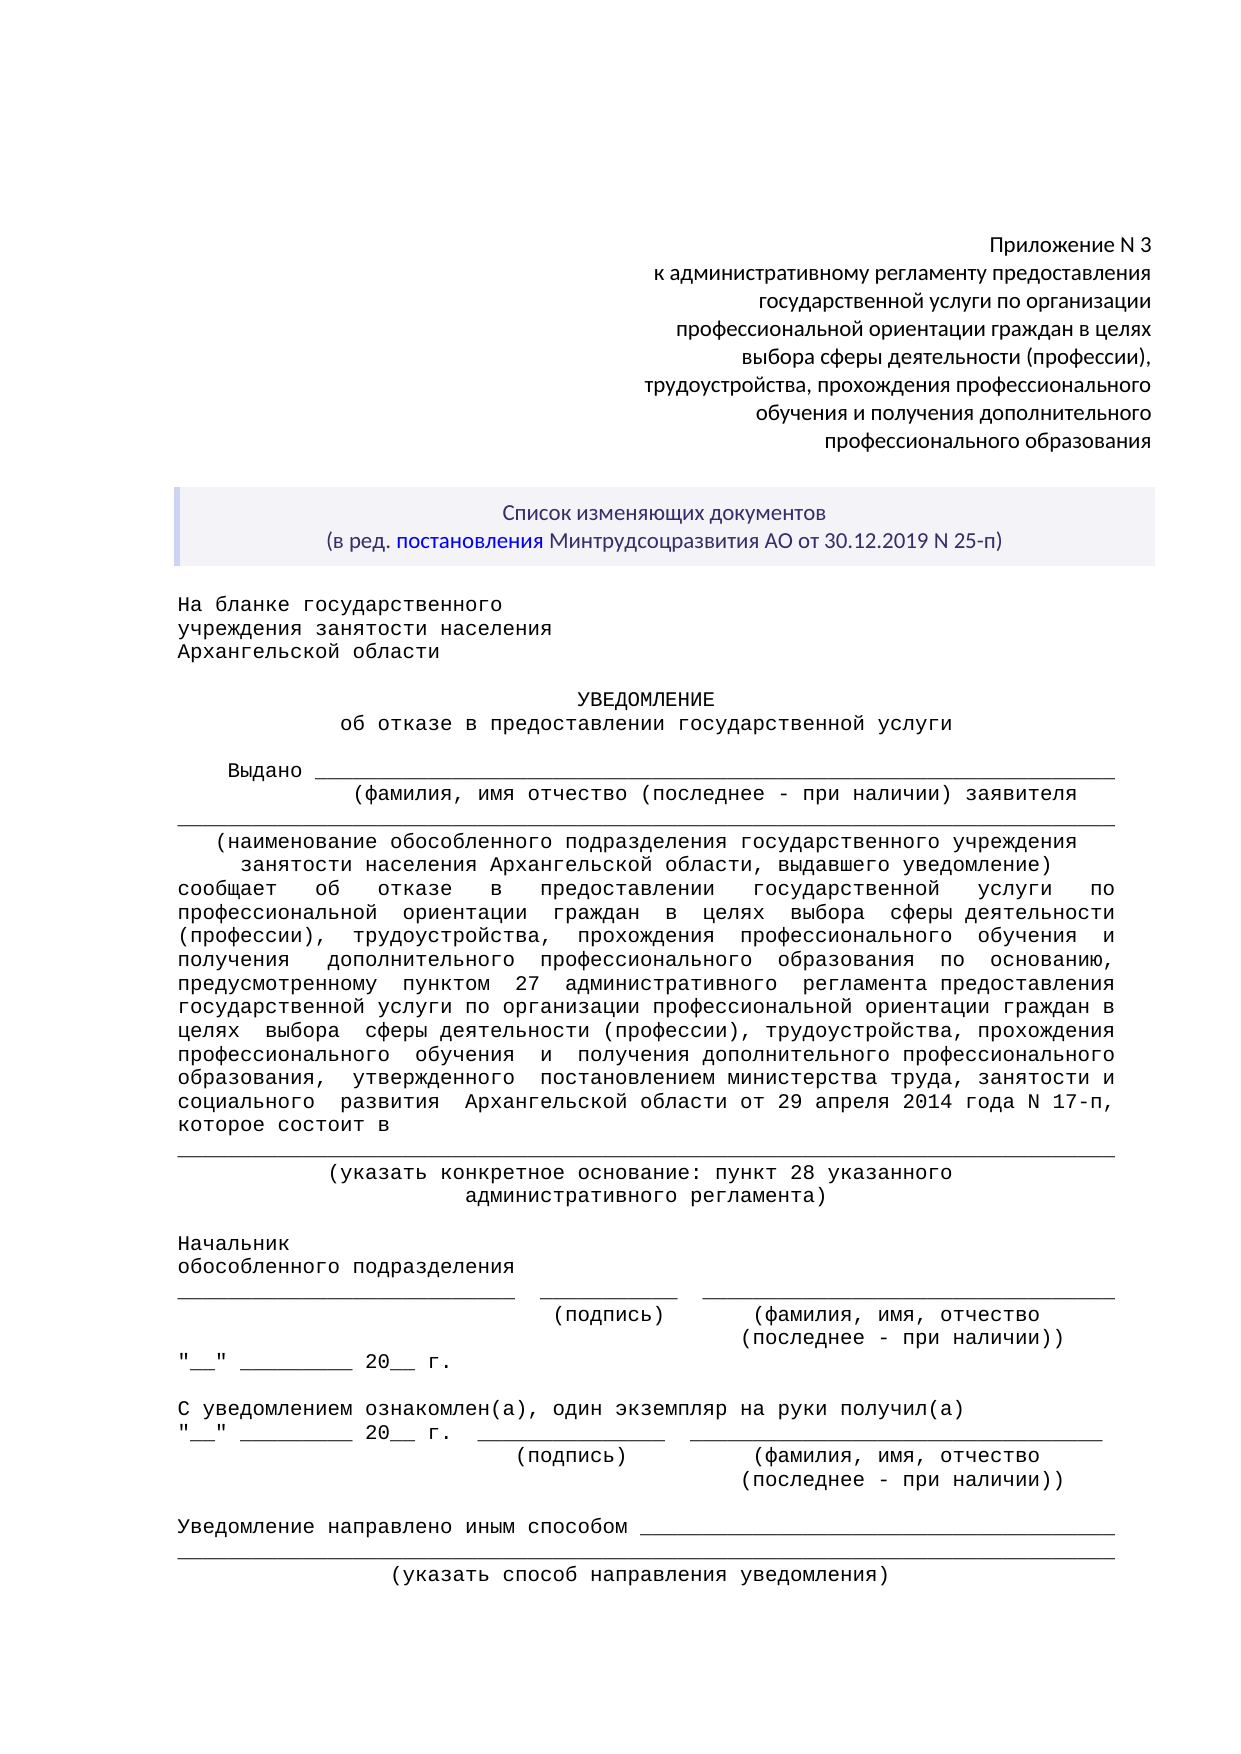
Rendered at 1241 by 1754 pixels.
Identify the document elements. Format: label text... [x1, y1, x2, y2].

text сообщает об отказе в предоставлении государственной услуги по [177, 878, 1152, 902]
text Начальник [177, 1233, 1152, 1256]
text На бланке государственного [177, 594, 1152, 618]
text ___________________________________________________________________________ [177, 1540, 1152, 1564]
text целях выбора сферы деятельности (профессии), трудоустройства, прохождения [177, 1020, 1152, 1043]
text обучения и получения дополнительного [177, 398, 1152, 426]
table_header Список изменяющих документов (в ред. постановления Минтрудсоцразвития АО от 30.12.2019 N 25-п) [180, 487, 1149, 566]
text занятости населения Архангельской области, выдавшего уведомление) [177, 854, 1152, 878]
text профессионального образования [177, 426, 1152, 454]
text обособленного подразделения [177, 1256, 1152, 1280]
text предусмотренному пунктом 27 административного регламента предоставления [177, 973, 1152, 996]
text учреждения занятости населения [177, 618, 1152, 642]
text административного регламента) [177, 1185, 1152, 1209]
text ___________________________________________________________________________ [177, 1138, 1152, 1162]
text Выдано ________________________________________________________________ [177, 760, 1152, 783]
text ___________________________________________________________________________ [177, 807, 1152, 831]
text Архангельской области [177, 642, 1152, 665]
text (подпись) (фамилия, имя, отчество [177, 1446, 1152, 1469]
text профессиональной ориентации граждан в целях выбора сферы деятельности [177, 902, 1152, 925]
text социального развития Архангельской области от 29 апреля 2014 года N 17-п, [177, 1091, 1152, 1114]
text "__" _________ 20__ г. _______________ _________________________________ [177, 1422, 1152, 1446]
text (последнее - при наличии)) [177, 1327, 1152, 1351]
text получения дополнительного профессионального образования по основанию, [177, 949, 1152, 973]
text образования, утвержденного постановлением министерства труда, занятости и [177, 1067, 1152, 1091]
text государственной услуги по организации профессиональной ориентации граждан в [177, 996, 1152, 1020]
text трудоустройства, прохождения профессионального [177, 370, 1152, 398]
text (профессии), трудоустройства, прохождения профессионального обучения и [177, 925, 1152, 949]
text (последнее - при наличии)) [177, 1469, 1152, 1493]
text С уведомлением ознакомлен(а), один экземпляр на руки получил(а) [177, 1398, 1152, 1422]
text "__" _________ 20__ г. [177, 1351, 1152, 1374]
text к административному регламенту предоставления [177, 258, 1152, 286]
text которое состоит в [177, 1114, 1152, 1138]
text выбора сферы деятельности (профессии), [177, 342, 1152, 370]
text (подпись) (фамилия, имя, отчество [177, 1304, 1152, 1327]
text ___________________________ ___________ _________________________________ [177, 1280, 1152, 1304]
text профессионального обучения и получения дополнительного профессионального [177, 1043, 1152, 1067]
text (наименование обособленного подразделения государственного учреждения [177, 831, 1152, 854]
text (указать конкретное основание: пункт 28 указанного [177, 1162, 1152, 1185]
text (указать способ направления уведомления) [177, 1564, 1152, 1587]
text (фамилия, имя отчество (последнее - при наличии) заявителя [177, 783, 1152, 807]
text об отказе в предоставлении государственной услуги [177, 712, 1152, 736]
text профессиональной ориентации граждан в целях [177, 314, 1152, 342]
text УВЕДОМЛЕНИЕ [177, 689, 1152, 712]
text Уведомление направлено иным способом ______________________________________ [177, 1516, 1152, 1540]
text Приложение N 3 [177, 230, 1152, 258]
text государственной услуги по организации [177, 286, 1152, 314]
